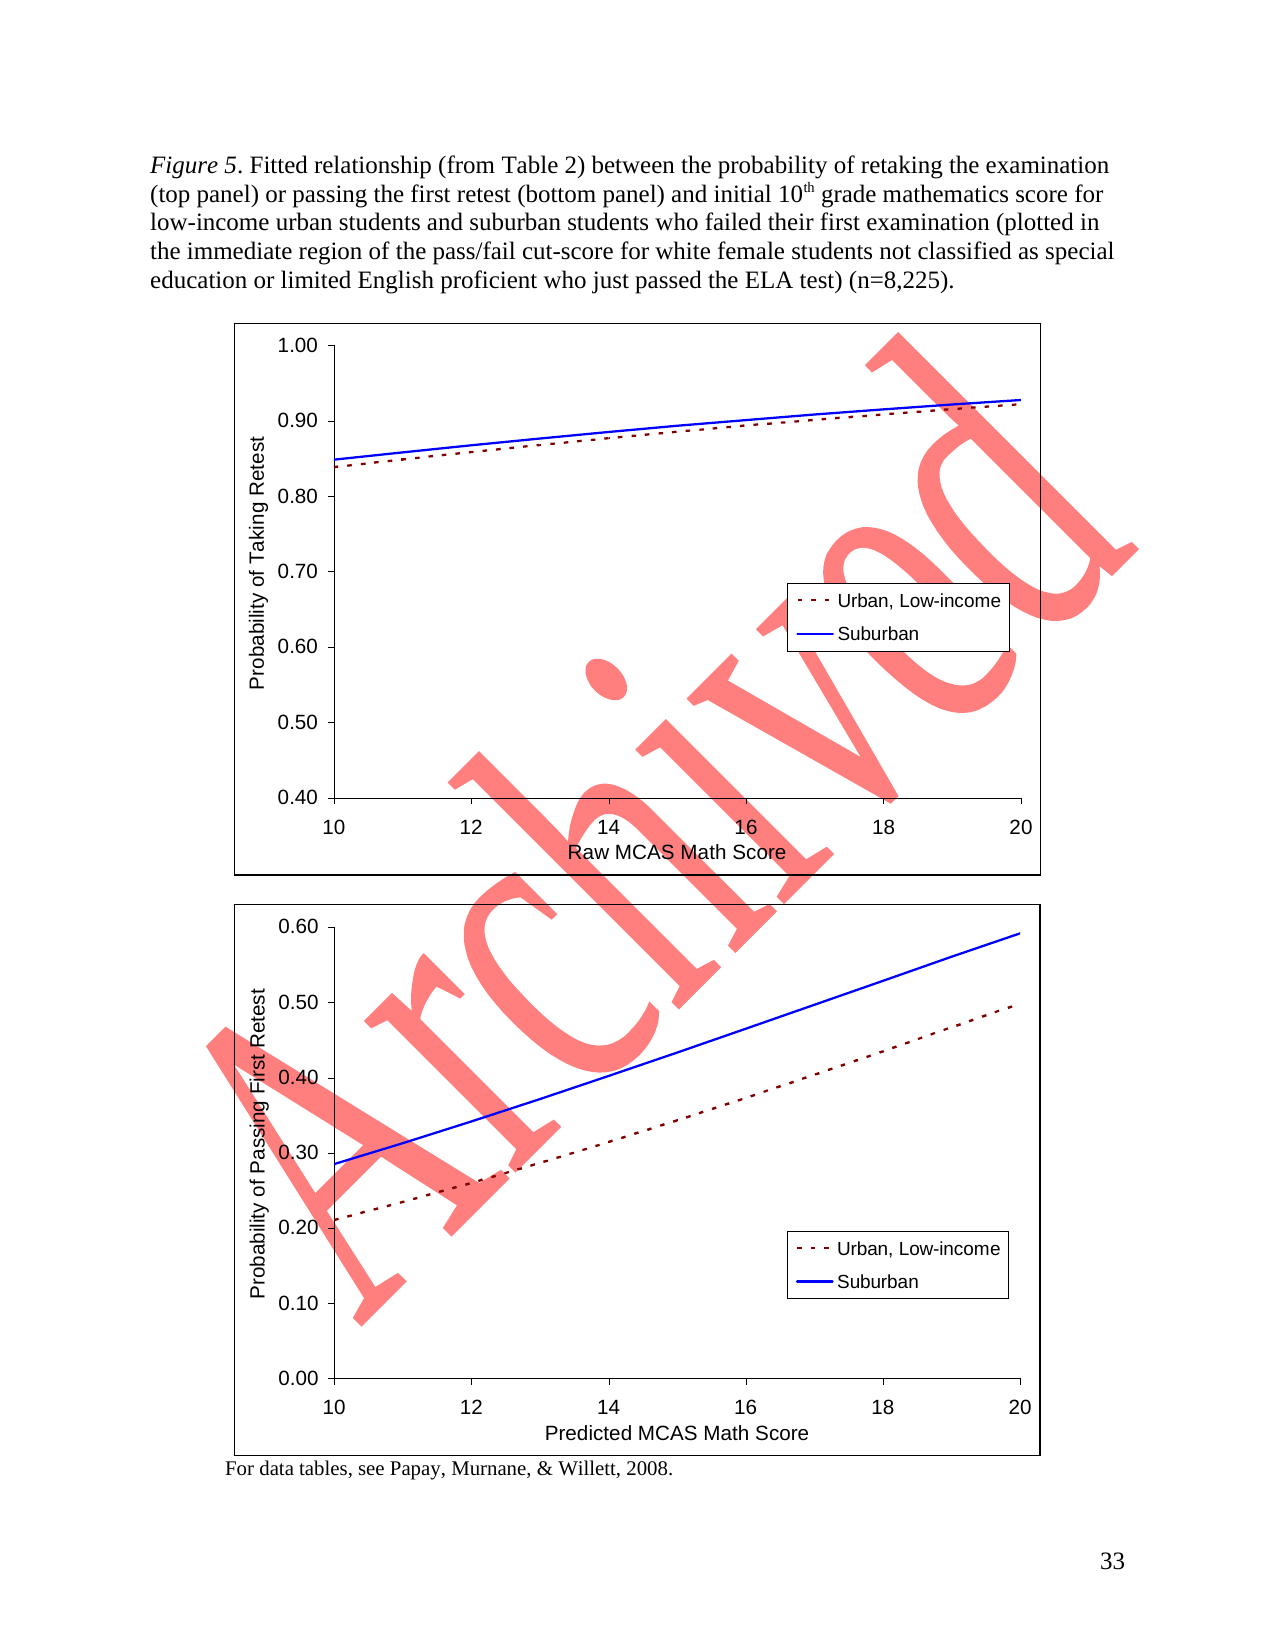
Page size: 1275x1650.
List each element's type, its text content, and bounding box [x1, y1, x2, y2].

text Figure 5. Fitted relationship (from Table 2) between the probability of retaking the examination (top panel) or passing the first retest (bottom panel) and initial 10th grade mathematics score for low-income urban students and suburban students who failed their first examination (plotted in the immediate region of the pass/fail cut-score for white female students not classified as special education or limited English proficient who just passed the ELA test) (n=8,225). [150, 150, 1125, 294]
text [150, 1456, 1125, 1480]
